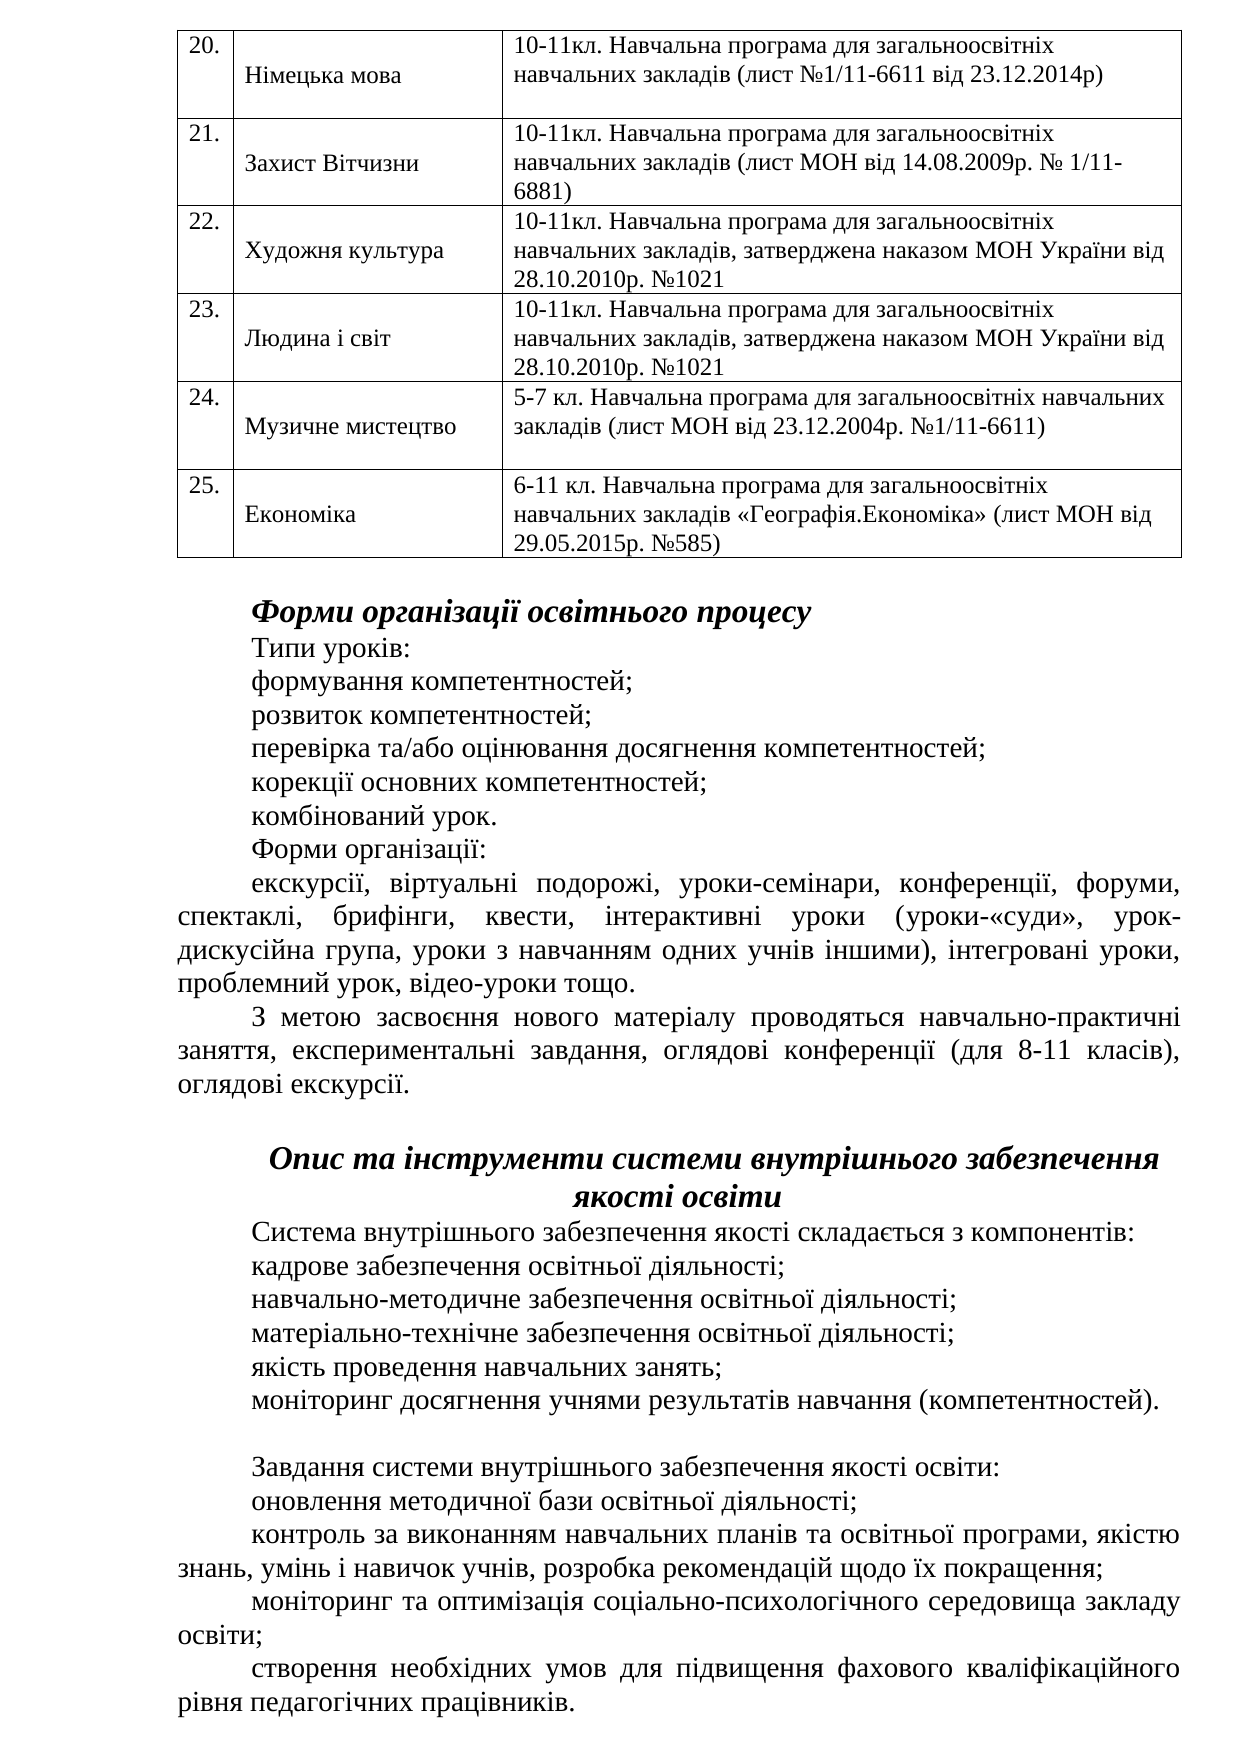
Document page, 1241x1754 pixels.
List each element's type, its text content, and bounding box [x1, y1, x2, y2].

table_cell 10-11кл. Навчальна програма для загальноосвітніх навчальних закладів (лист №1/11-6611 від 23.12.2014р) [503, 31, 1181, 117]
table_cell Людина і світ [234, 294, 502, 381]
text З метою засвоєння нового матеріалу проводяться навчально-практичні заняття, експериментальні завдання, оглядові конференції (для 8-11 класів), оглядові екскурсії. [177, 999, 1181, 1099]
text корекції основних компетентностей; [251, 764, 1181, 798]
text створення необхідних умов для підвищення фахового кваліфікаційного рівня педагогічних працівників. [177, 1651, 1181, 1718]
text Форми організації: [251, 831, 1181, 865]
table_cell 10-11кл. Навчальна програма для загальноосвітніх навчальних закладів, затверджена наказом МОН України від 28.10.2010р. №1021 [503, 206, 1181, 293]
text навчально-методичне забезпечення освітньої діяльності; [177, 1282, 1181, 1315]
text екскурсії, віртуальні подорожі, уроки-семінари, конференції, форуми, спектаклі, брифінги, квести, інтерактивні уроки (уроки-«суди», урок-дискусійна група, уроки з навчанням одних учнів іншими), інтегровані уроки, проблемний урок, відео-уроки тощо. [177, 865, 1181, 999]
table_cell Економіка [234, 470, 502, 557]
text Система внутрішнього забезпечення якості складається з компонентів: [177, 1214, 1181, 1248]
table_cell [178, 206, 233, 293]
table_cell Музичне мистецтво [234, 382, 502, 469]
text моніторинг та оптимізація соціально-психологічного середовища закладу освіти; [177, 1583, 1181, 1651]
table_cell 10-11кл. Навчальна програма для загальноосвітніх навчальних закладів (лист МОН від 14.08.2009р. № 1/11-6881) [503, 119, 1181, 205]
text розвиток компетентностей; [251, 697, 1181, 731]
table_cell 5-7 кл. Навчальна програма для загальноосвітніх навчальних закладів (лист МОН від 23.12.2004р. №1/11-6611) [503, 382, 1181, 469]
table_cell [178, 31, 233, 117]
text моніторинг досягнення учнями результатів навчання (компетентностей). [177, 1382, 1181, 1416]
table_cell [178, 119, 233, 205]
text Опис та інструменти системи внутрішнього забезпечення якості освіти [177, 1138, 1181, 1214]
table_cell 10-11кл. Навчальна програма для загальноосвітніх навчальних закладів, затверджена наказом МОН України від 28.10.2010р. №1021 [503, 294, 1181, 381]
table_cell [178, 382, 233, 469]
text Форми організації освітнього процесу [177, 592, 1181, 630]
text матеріально-технічне забезпечення освітньої діяльності; [177, 1315, 1181, 1349]
text комбінований урок. [251, 798, 1181, 831]
table_cell [178, 294, 233, 381]
table_cell 6-11 кл. Навчальна програма для загальноосвітніх навчальних закладів «Географія.Економіка» (лист МОН від 29.05.2015р. №585) [503, 470, 1181, 557]
text оновлення методичної бази освітньої діяльності; [177, 1483, 1181, 1516]
table_cell Художня культура [234, 206, 502, 293]
text Типи уроків: [177, 630, 1181, 663]
table_cell [178, 470, 233, 557]
text перевірка та/або оцінювання досягнення компетентностей; [251, 731, 1181, 764]
text контроль за виконанням навчальних планів та освітньої програми, якістю знань, умінь і навичок учнів, розробка рекомендацій щодо їх покращення; [177, 1516, 1181, 1583]
text Завдання системи внутрішнього забезпечення якості освіти: [177, 1449, 1181, 1483]
table_cell Захист Вітчизни [234, 119, 502, 205]
text якість проведення навчальних занять; [177, 1349, 1181, 1382]
text формування компетентностей; [251, 663, 1181, 697]
text кадрове забезпечення освітньої діяльності; [177, 1248, 1181, 1282]
table_cell Німецька мова [234, 31, 502, 117]
